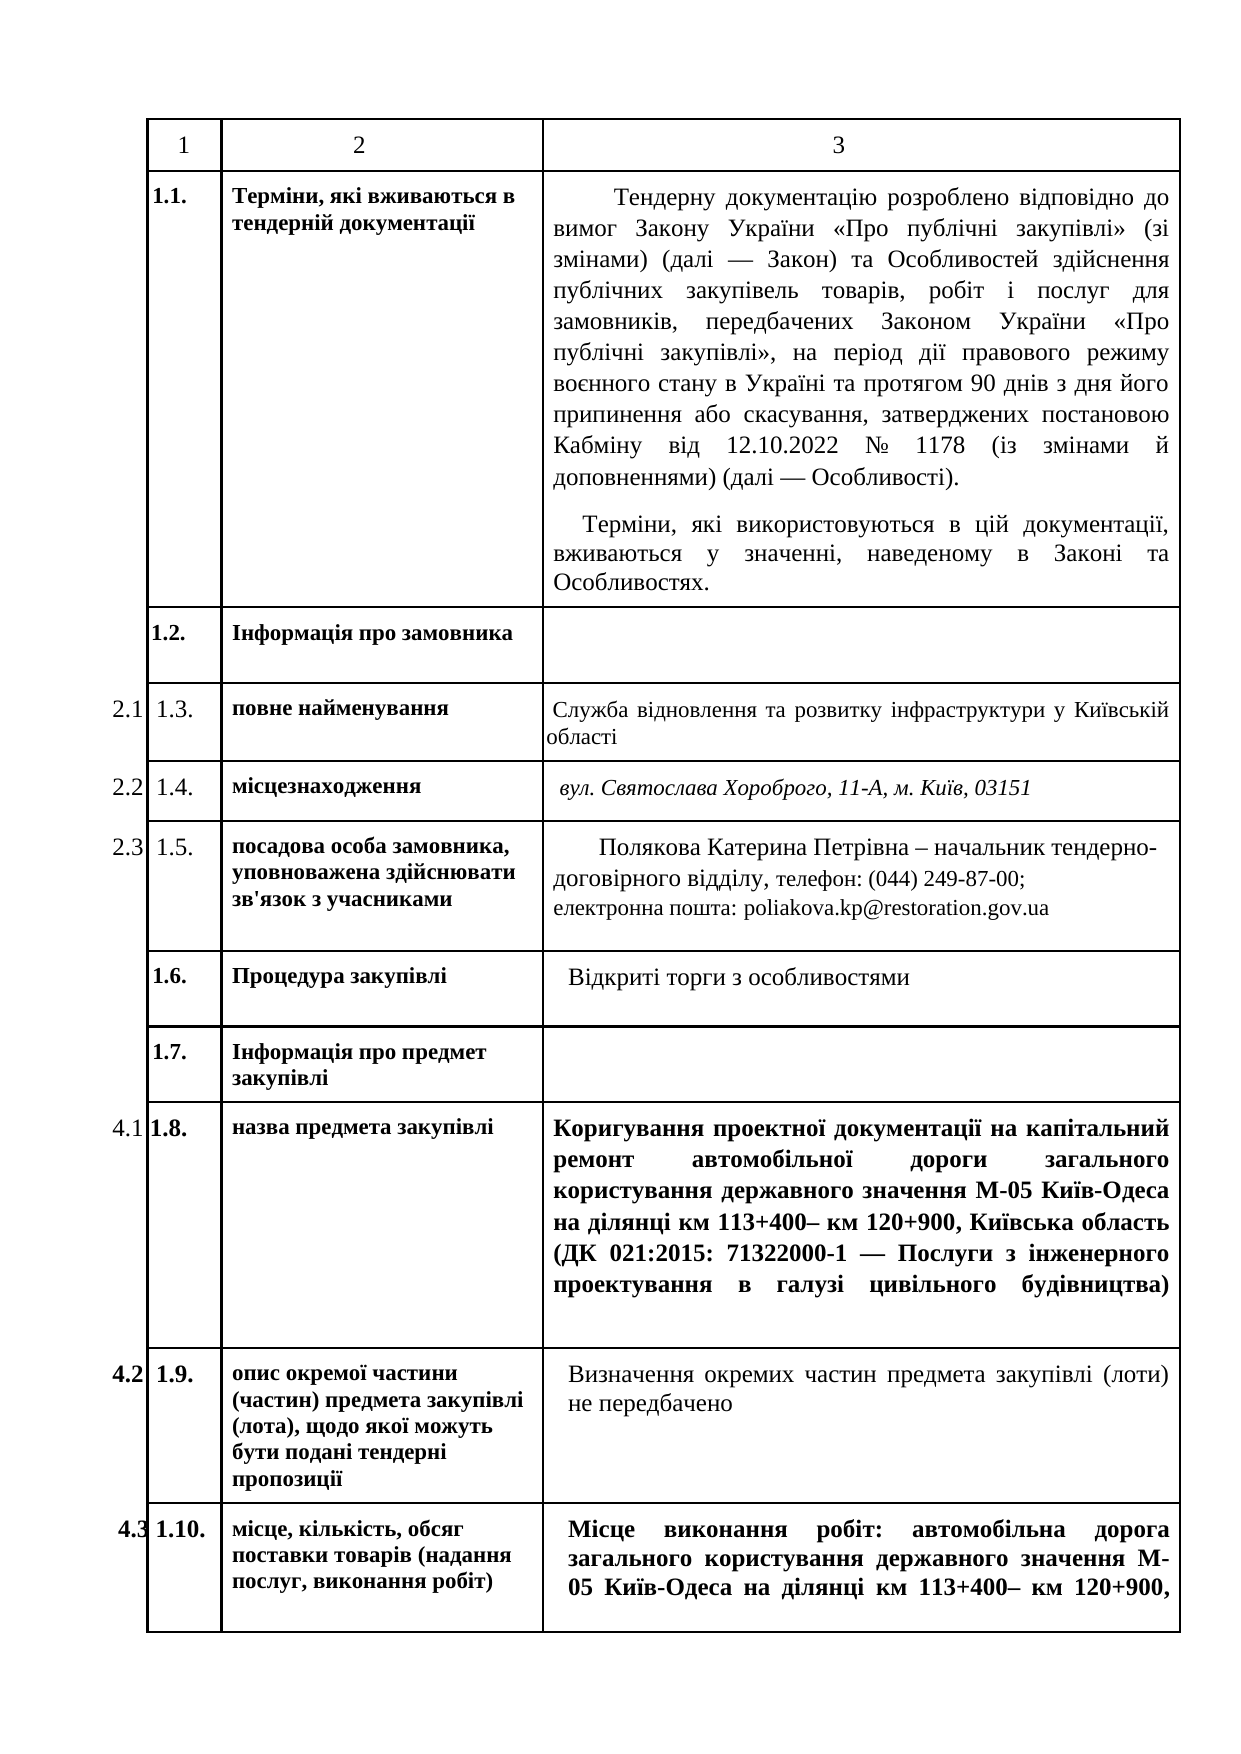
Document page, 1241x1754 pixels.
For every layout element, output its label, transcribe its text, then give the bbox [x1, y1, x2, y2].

table_cell Служба відновлення та розвитку інфраструктури у Київській області [544, 684, 1179, 759]
table_cell місцезнаходження [223, 762, 542, 819]
table_cell 1.2. [149, 608, 220, 682]
table_cell вул. Святослава Хороброго, 11-А, м. Київ, 03151 [544, 762, 1179, 819]
table_cell Тендерну документацію розроблено відповідно до вимог Закону України «Про публічні закупівлі» (зі змінами) (далі — Закон) та Особливостей здійснення публічних закупівель товарів, робіт і послуг для замовників, передбачених Законом України «Про публічні закупівлі», на період дії правового режиму воєнного стану в Україні та протягом 90 днів з дня його припинення або скасування, затверджених постановою Кабміну від 12.10.2022 № 1178 (із змінами й доповненнями) (далі — Особливості). Терміни, які використовуються в цій документації, вживаються у значенні, наведеному в Законі та Особливостях. [544, 172, 1179, 606]
table_cell 2 [223, 120, 542, 170]
table_cell повне найменування [223, 684, 542, 759]
table_cell Процедура закупівлі [223, 952, 542, 1025]
table_cell 2.1 1.3. [149, 684, 220, 759]
table_cell Коригування проектної документації на капітальний ремонт автомобільної дороги загального користування державного значення М-05 Київ-Одеса на ділянці км 113+400– км 120+900, Київська область (ДК 021:2015: 71322000-1 — Послуги з інженерного проектування в галузі цивільного будівництва) [544, 1103, 1179, 1347]
table_cell 1 [149, 120, 220, 170]
table_cell Полякова Катерина Петрівна – начальник тендерно-договірного відділу, телефон: (044) 249-87-00; електронна пошта: poliakova.kp@restoration.gov.ua [544, 822, 1179, 950]
table_cell Інформація про предмет закупівлі [223, 1028, 542, 1101]
table_cell 2.3 1.5. [149, 822, 220, 950]
table_cell [544, 608, 1179, 682]
table_cell 3 1.6. [149, 952, 220, 1025]
table_cell 4 1.7. [149, 1028, 220, 1101]
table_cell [544, 1504, 1179, 1631]
table_cell 4.3 1.10. [149, 1504, 220, 1631]
table_cell посадова особа замовника, уповноважена здійснювати зв'язок з учасниками [223, 822, 542, 950]
table_cell Інформація про замовника [223, 608, 542, 682]
table_cell назва предмета закупівлі [223, 1103, 542, 1347]
table_cell 4.1 1.8. [149, 1103, 220, 1347]
table_cell 3 [544, 120, 1179, 170]
table_cell 4.2 1.9. [149, 1349, 220, 1502]
table_cell 1 1.1. [149, 172, 220, 606]
table_cell Відкриті торги з особливостями [544, 952, 1179, 1025]
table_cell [223, 1504, 542, 1631]
table_cell [544, 1028, 1179, 1101]
table_cell опис окремої частини (частин) предмета закупівлі (лота), щодо якої можуть бути подані тендерні пропозиції [223, 1349, 542, 1502]
table_cell Терміни, які вживаються в тендерній документації [223, 172, 542, 606]
table_cell 2.2 1.4. [149, 762, 220, 819]
table_cell Визначення окремих частин предмета закупівлі (лоти) не передбачено [544, 1349, 1179, 1502]
